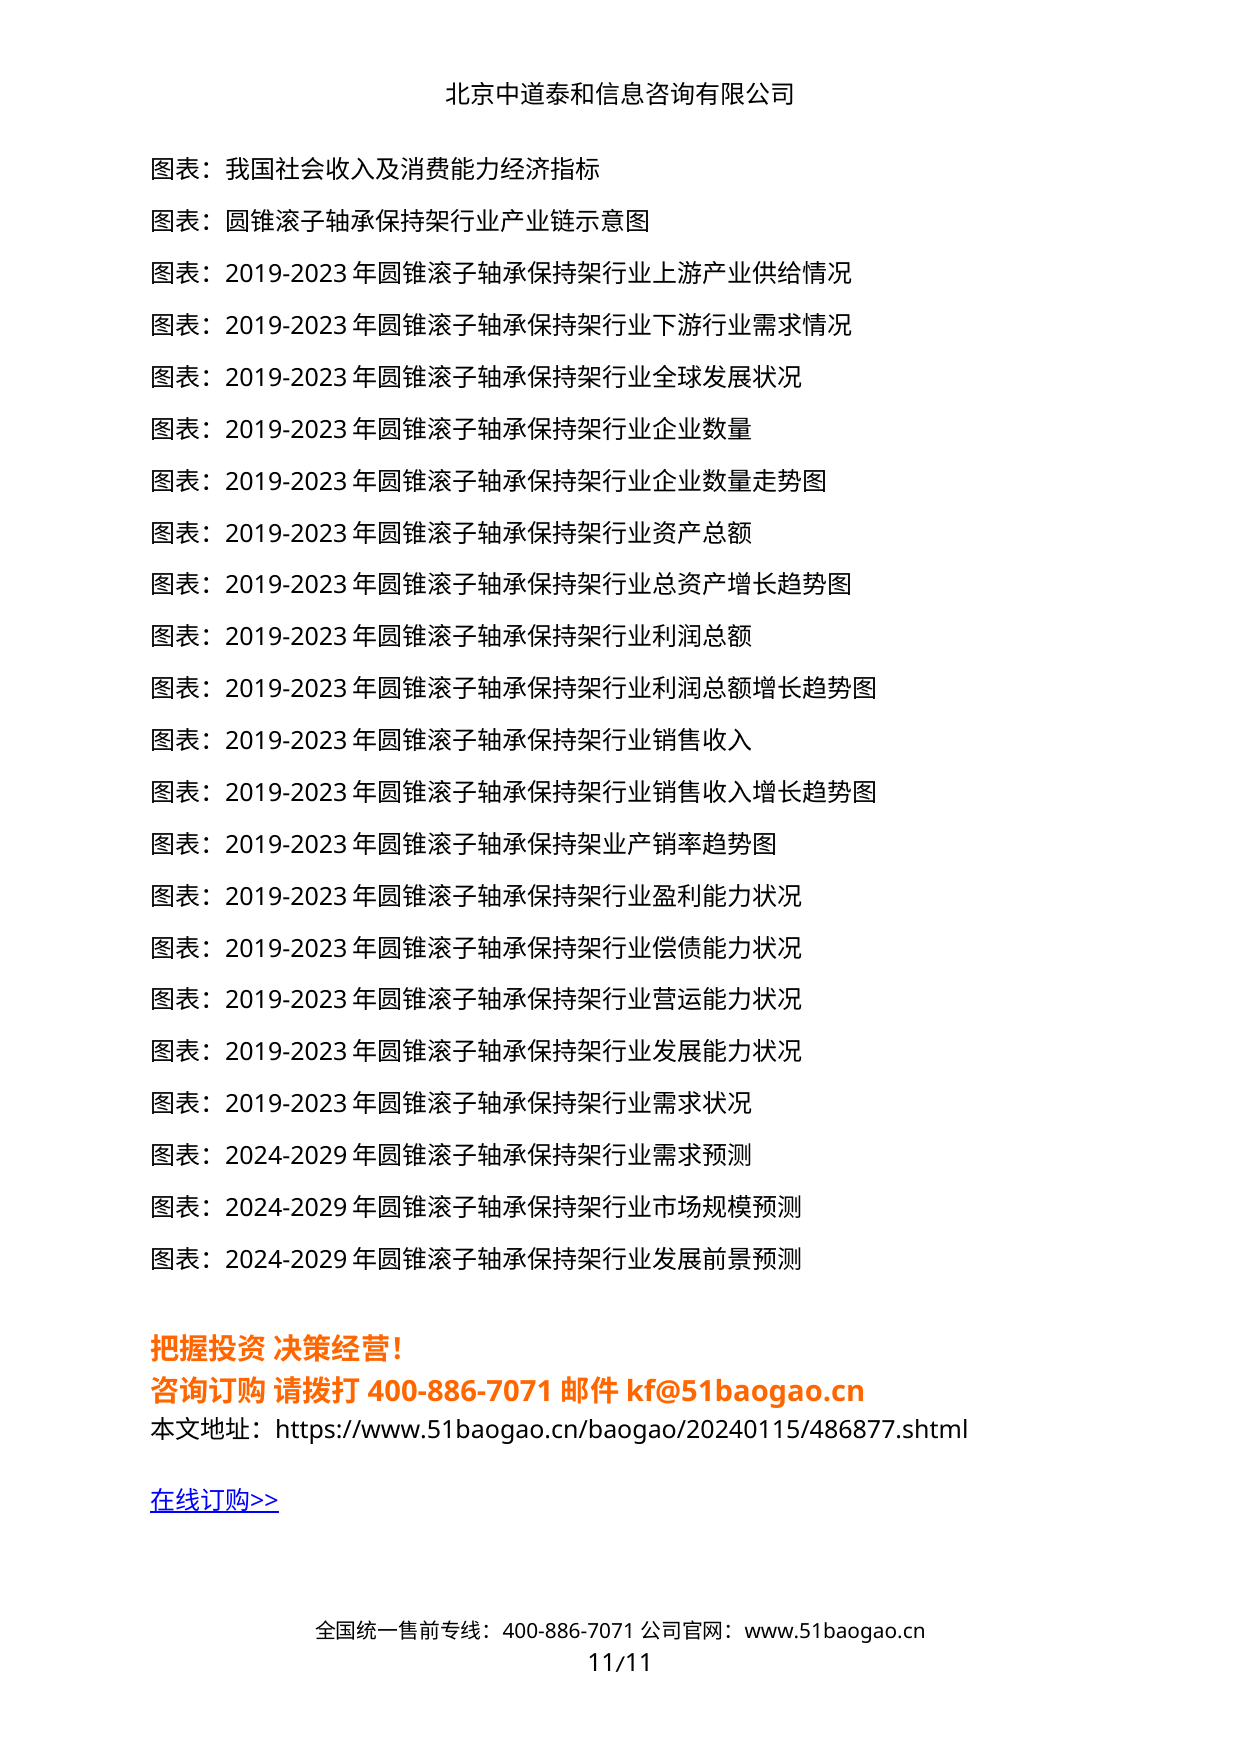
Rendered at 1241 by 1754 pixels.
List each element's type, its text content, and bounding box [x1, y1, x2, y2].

text 图表：2019-2023年圆锥滚子轴承保持架行业总资产增长趋势图 [150, 565, 1090, 601]
text 图表：2019-2023年圆锥滚子轴承保持架行业盈利能力状况 [150, 876, 1090, 912]
text 图表：圆锥滚子轴承保持架行业产业链示意图 [150, 202, 1090, 238]
text 图表：2019-2023年圆锥滚子轴承保持架行业销售收入增长趋势图 [150, 772, 1090, 809]
text 在线订购>> [150, 1446, 1090, 1517]
text 图表：2019-2023年圆锥滚子轴承保持架行业利润总额增长趋势图 [150, 669, 1090, 705]
text 图表：2024-2029年圆锥滚子轴承保持架行业发展前景预测 [150, 1239, 1090, 1276]
text 图表：2019-2023年圆锥滚子轴承保持架行业需求状况 [150, 1084, 1090, 1120]
text 图表：2019-2023年圆锥滚子轴承保持架业产销率趋势图 [150, 824, 1090, 861]
text 图表：2019-2023年圆锥滚子轴承保持架行业上游产业供给情况 [150, 254, 1090, 290]
text 图表：2024-2029年圆锥滚子轴承保持架行业市场规模预测 [150, 1187, 1090, 1224]
text 把握投资 决策经营！咨询订购 请拨打 400-886-7071 邮件 kf@51baogao.cn本文地址：https://www.51baogao.cn/baogao/20240115/486877.shtml [150, 1291, 1090, 1446]
text 图表：2019-2023年圆锥滚子轴承保持架行业发展能力状况 [150, 1032, 1090, 1068]
text 图表：2019-2023年圆锥滚子轴承保持架行业资产总额 [150, 513, 1090, 549]
text 图表：2019-2023年圆锥滚子轴承保持架行业销售收入 [150, 721, 1090, 757]
text 图表：2019-2023年圆锥滚子轴承保持架行业利润总额 [150, 617, 1090, 653]
text 图表：2024-2029年圆锥滚子轴承保持架行业需求预测 [150, 1136, 1090, 1172]
text 图表：2019-2023年圆锥滚子轴承保持架行业营运能力状况 [150, 980, 1090, 1016]
text 图表：2019-2023年圆锥滚子轴承保持架行业全球发展状况 [150, 357, 1090, 394]
text 图表：2019-2023年圆锥滚子轴承保持架行业偿债能力状况 [150, 928, 1090, 964]
text 图表：2019-2023年圆锥滚子轴承保持架行业企业数量 [150, 409, 1090, 446]
text 图表：我国社会收入及消费能力经济指标 [150, 150, 1090, 186]
text 图表：2019-2023年圆锥滚子轴承保持架行业企业数量走势图 [150, 461, 1090, 497]
text 图表：2019-2023年圆锥滚子轴承保持架行业下游行业需求情况 [150, 306, 1090, 342]
